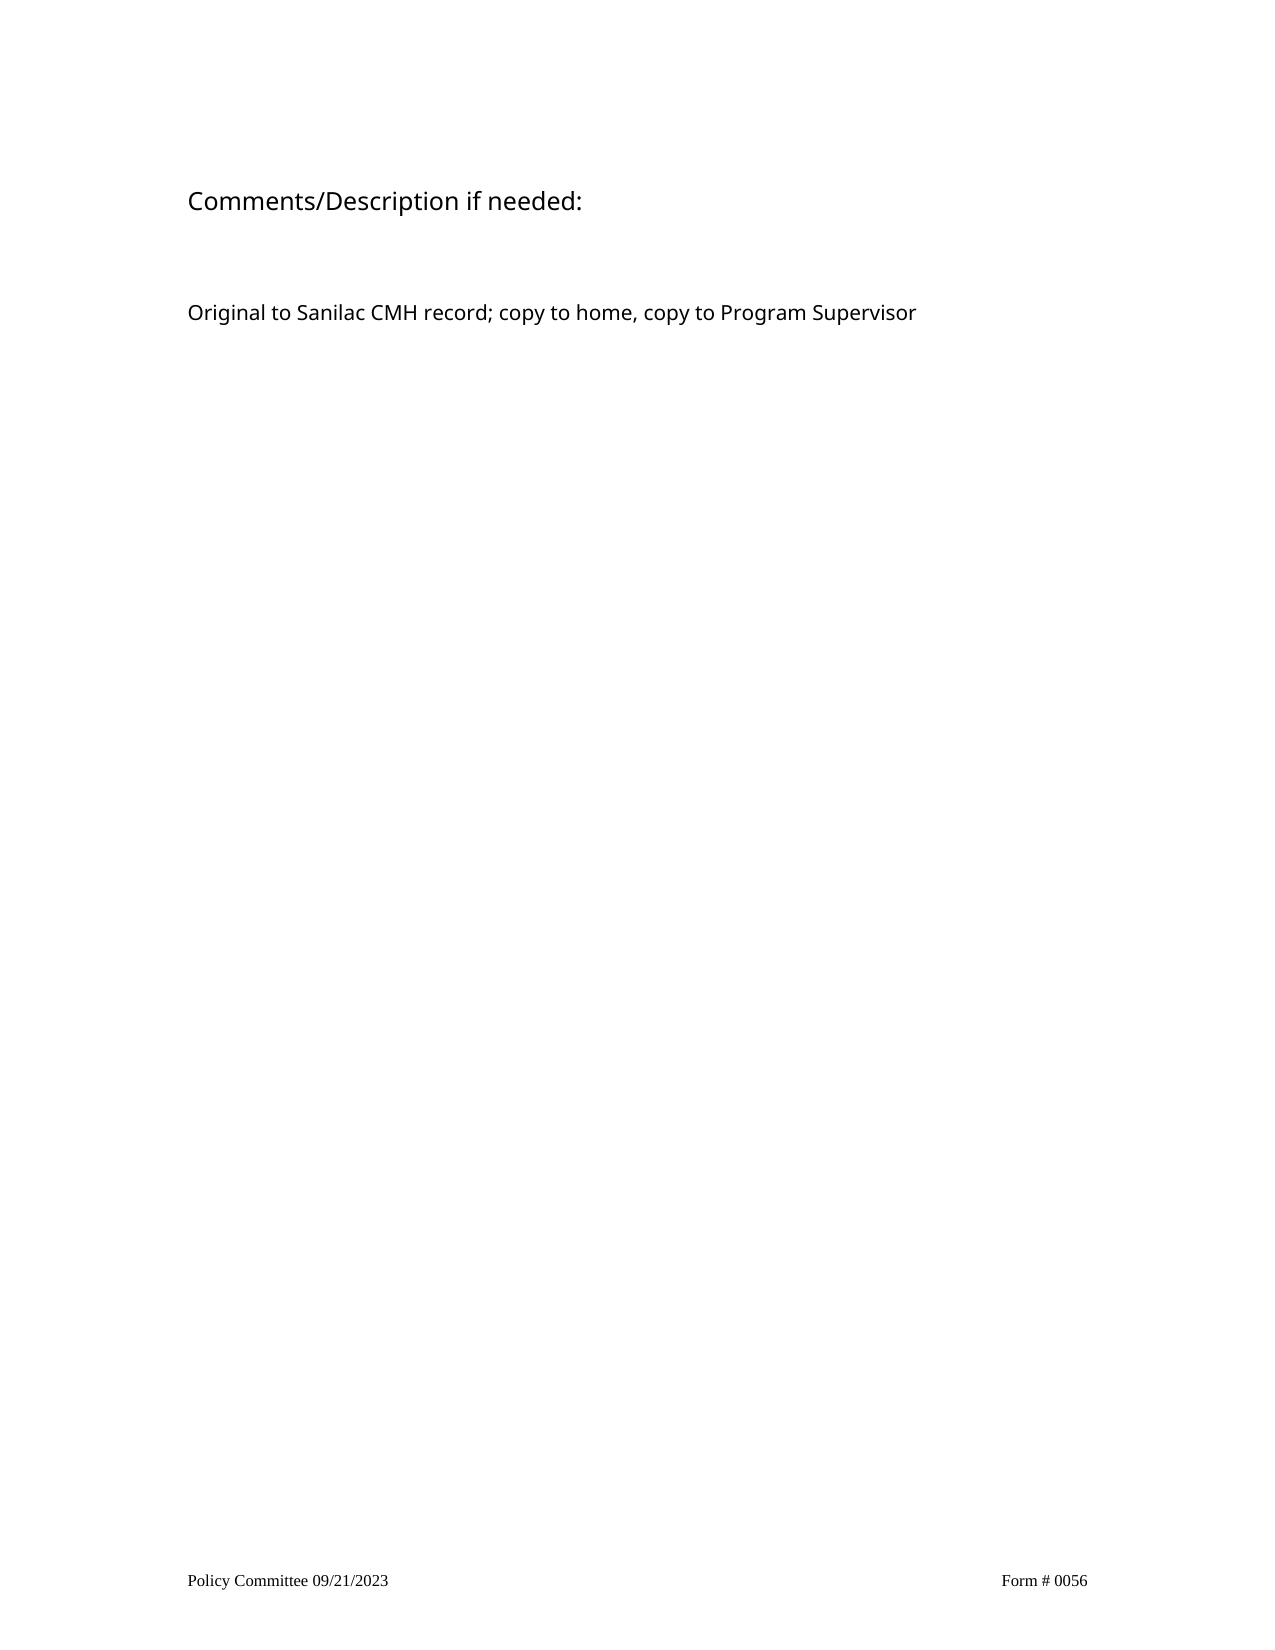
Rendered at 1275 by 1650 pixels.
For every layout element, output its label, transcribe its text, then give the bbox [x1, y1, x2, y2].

text Original to Sanilac CMH record; copy to home, copy to Program Supervisor [187, 298, 1087, 326]
text Comments/Description if needed: [187, 184, 1087, 218]
